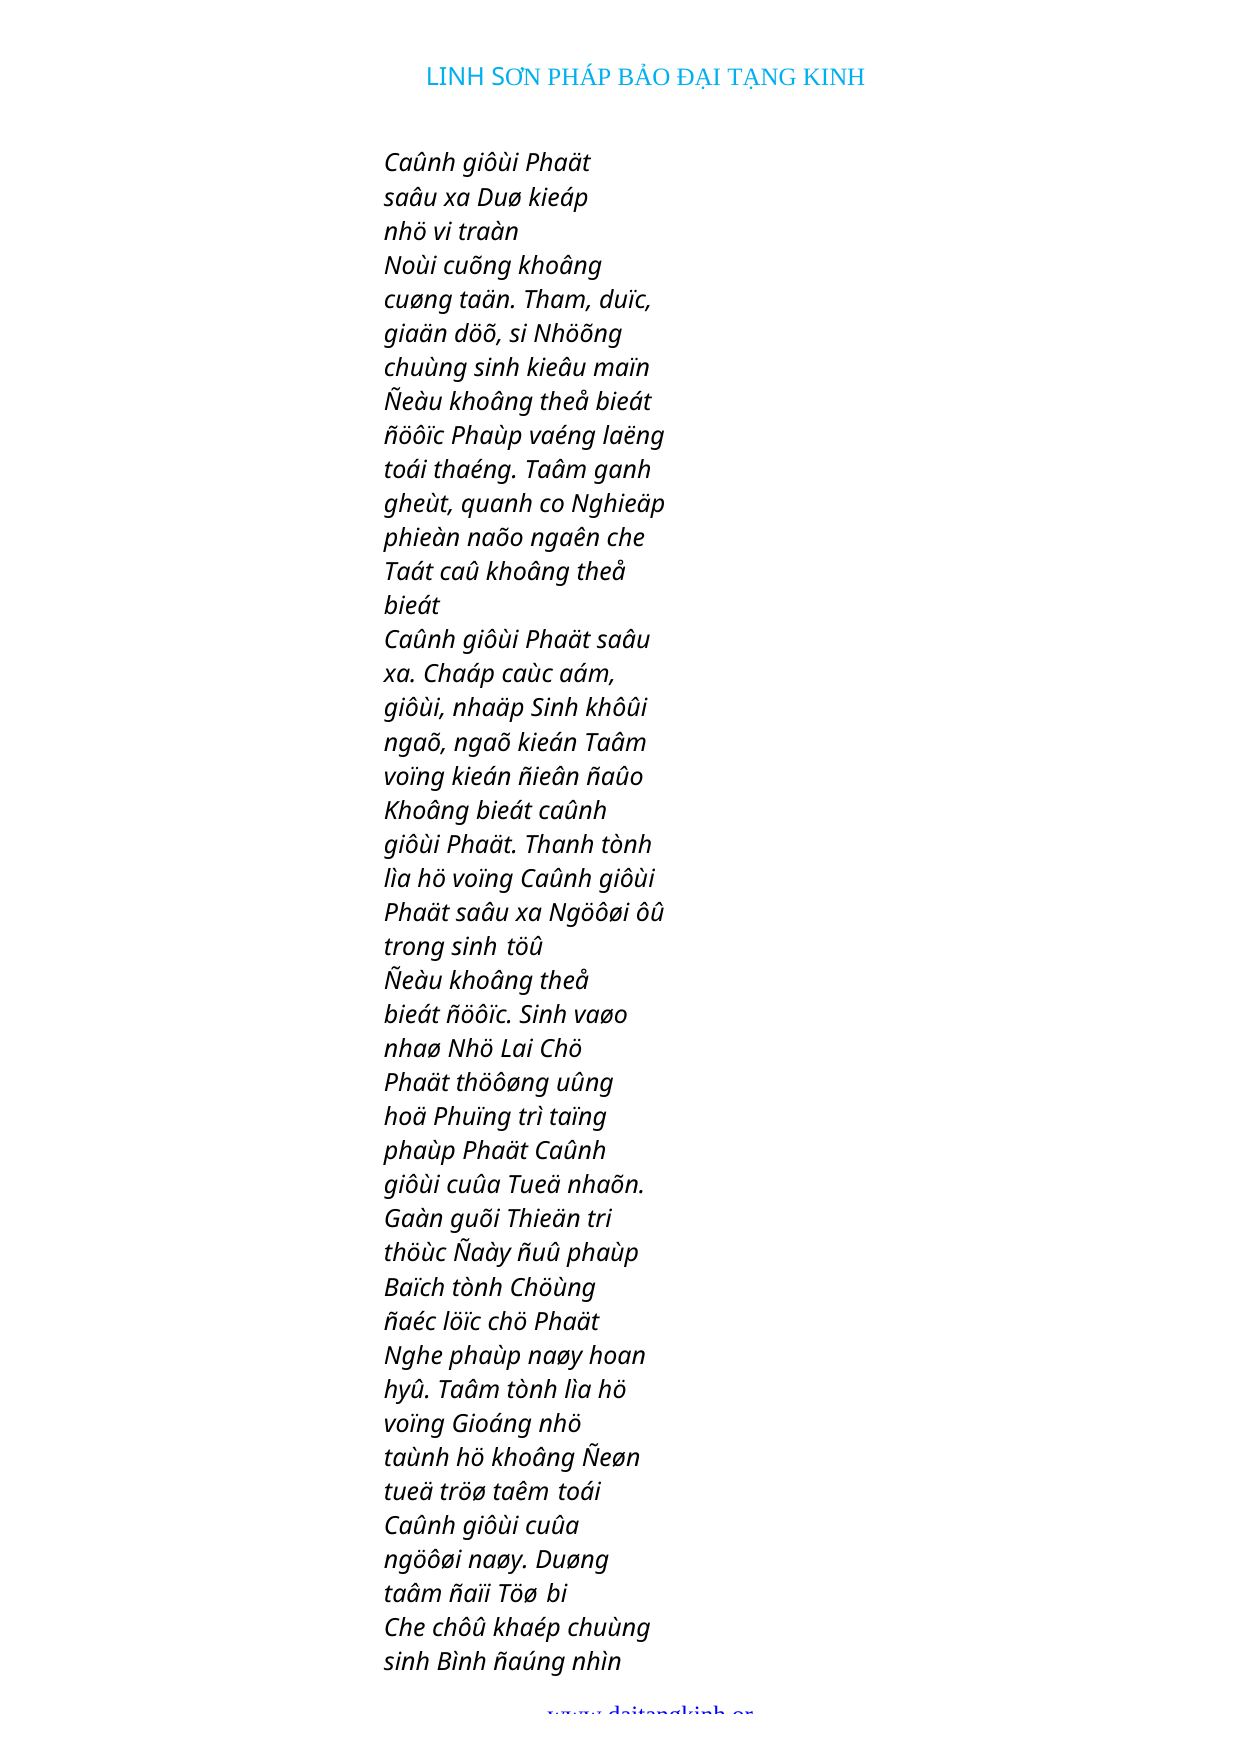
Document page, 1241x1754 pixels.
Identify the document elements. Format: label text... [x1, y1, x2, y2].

text Caûnh giôùi Phaät saâu xa Duø kieáp nhö vi traàn [384, 145, 618, 247]
text Noùi cuõng khoâng cuøng taän. Tham, duïc, giaän döõ, si Nhöõng chuùng sinh kieâu maïn Ñeàu khoâng theå bieát ñöôïc Phaùp vaéng laëng toái thaéng. Taâm ganh gheùt, quanh co Nghieäp phieàn naõo ngaên che Taát caû khoâng theå bieát [384, 247, 675, 622]
text Caûnh giôùi Phaät saâu xa. Chaáp caùc aám, giôùi, nhaäp Sinh khôûi ngaõ, ngaõ kieán Taâm voïng kieán ñieân ñaûo Khoâng bieát caûnh giôùi Phaät. Thanh tònh lìa hö voïng Caûnh giôùi Phaät saâu xa Ngöôøi ôû trong sinh töû [384, 622, 668, 963]
text Ñeàu khoâng theå bieát ñöôïc. Sinh vaøo nhaø Nhö Lai Chö Phaät thöôøng uûng hoä Phuïng trì taïng phaùp Phaät Caûnh giôùi cuûa Tueä nhaõn. Gaàn guõi Thieän tri thöùc Ñaày ñuû phaùp Baïch tònh Chöùng ñaéc löïc chö Phaät Nghe phaùp naøy hoan hyû. Taâm tònh lìa hö voïng Gioáng nhö taùnh hö khoâng Ñeøn tueä tröø taêm toái [384, 963, 649, 1508]
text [384, 1610, 683, 1678]
text Caûnh giôùi cuûa ngöôøi naøy. Duøng taâm ñaïi Töø bi [384, 1508, 658, 1610]
